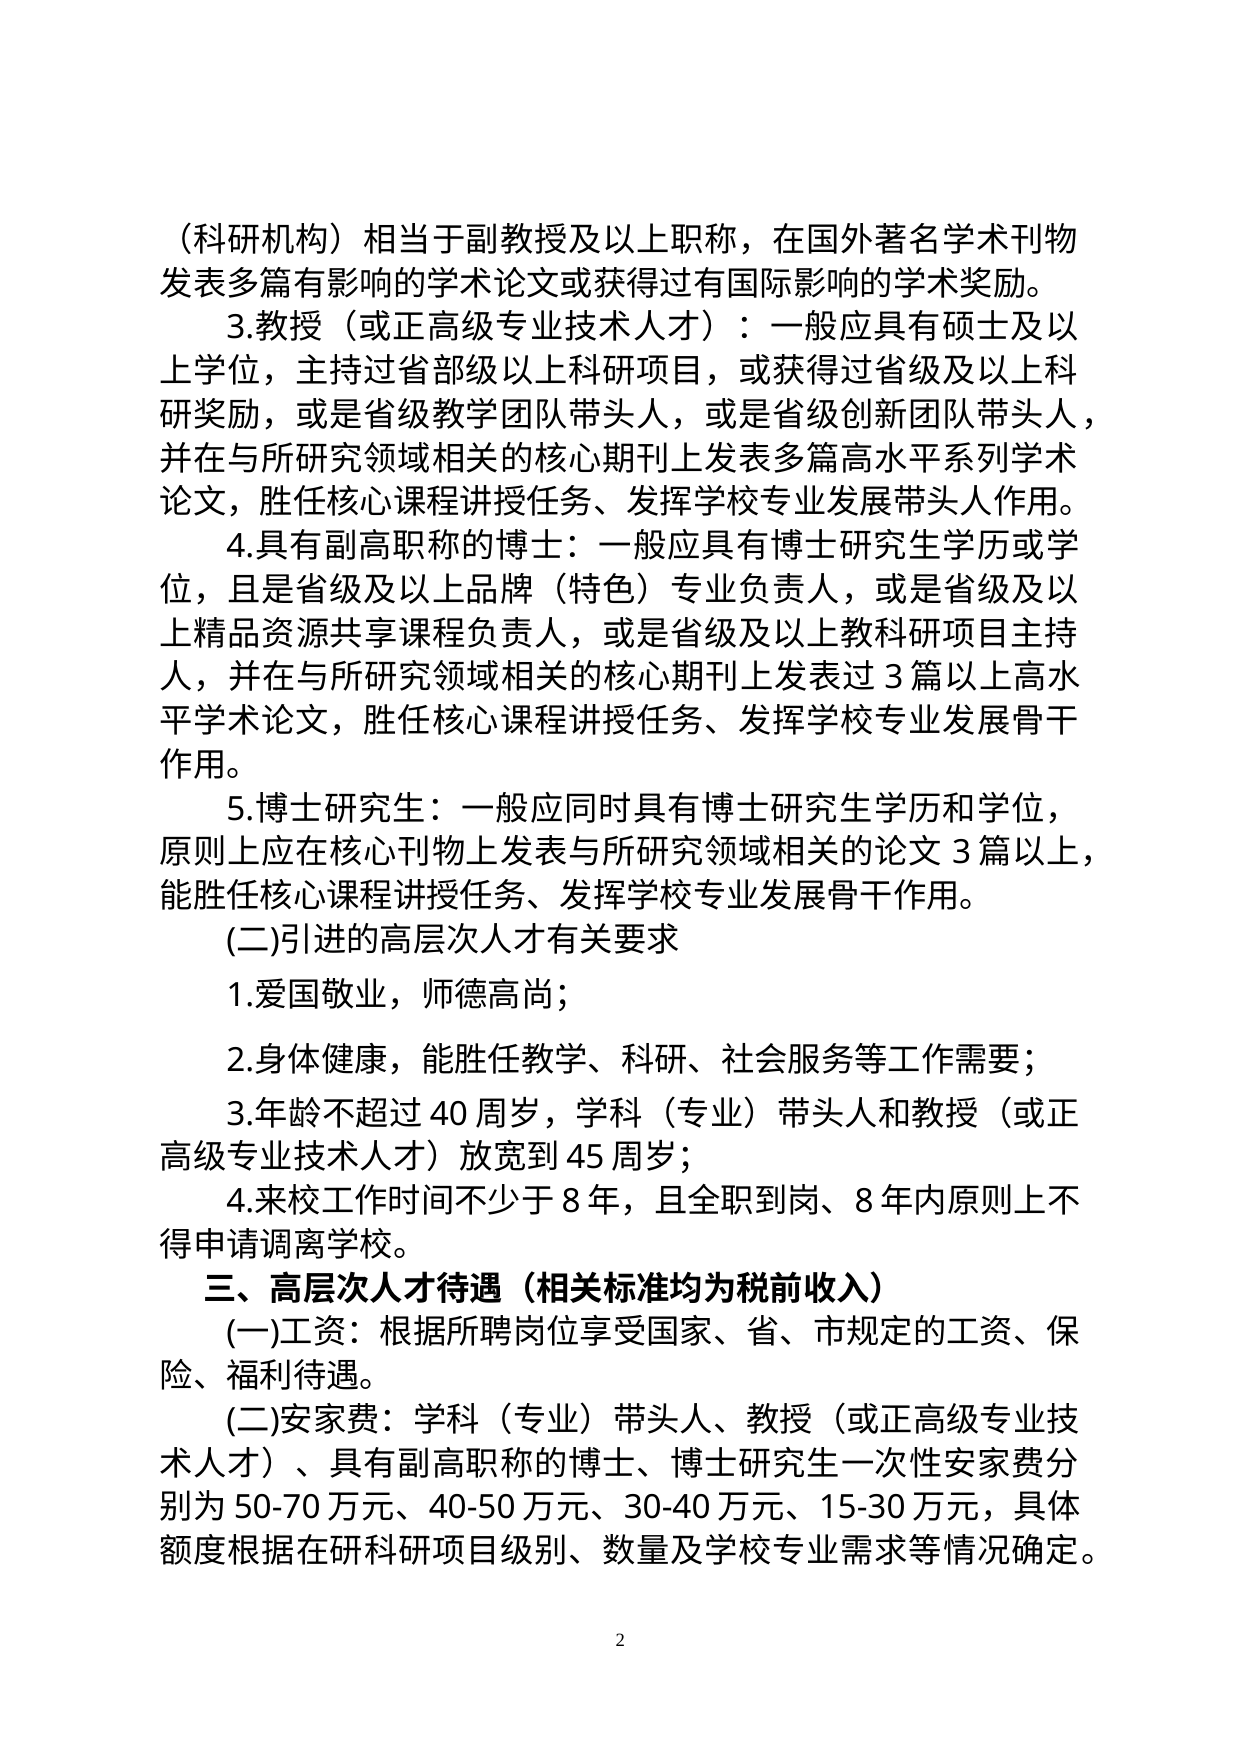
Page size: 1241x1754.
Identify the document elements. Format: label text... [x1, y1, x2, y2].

text 3.教授（或正高级专业技术人才）：一般应具有硕士及以上学位，主持过省部级以上科研项目，或获得过省级及以上科研奖励，或是省级教学团队带头人，或是省级创新团队带头人，并在与所研究领域相关的核心期刊上发表多篇高水平系列学术论文，胜任核心课程讲授任务、发挥学校专业发展带头人作用。 [159, 304, 1081, 522]
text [159, 1396, 1081, 1571]
text 1.爱国敬业，师德高尚； [159, 960, 1081, 1025]
text 2.身体健康，能胜任教学、科研、社会服务等工作需要； [159, 1025, 1081, 1090]
text 4.具有副高职称的博士：一般应具有博士研究生学历或学位，且是省级及以上品牌（特色）专业负责人，或是省级及以上精品资源共享课程负责人，或是省级及以上教科研项目主持人，并在与所研究领域相关的核心期刊上发表过3篇以上高水平学术论文，胜任核心课程讲授任务、发挥学校专业发展骨干作用。 [159, 522, 1081, 785]
text 三、高层次人才待遇（相关标准均为税前收入） [159, 1265, 1081, 1309]
text 3.年龄不超过40周岁，学科（专业）带头人和教授（或正高级专业技术人才）放宽到45周岁； [159, 1090, 1081, 1177]
text 4.来校工作时间不少于8年，且全职到岗、8年内原则上不得申请调离学校。 [159, 1177, 1081, 1265]
text 5.博士研究生：一般应同时具有博士研究生学历和学位，原则上应在核心刊物上发表与所研究领域相关的论文3篇以上，能胜任核心课程讲授任务、发挥学校专业发展骨干作用。 [159, 785, 1081, 916]
text (二)引进的高层次人才有关要求 [159, 916, 1081, 960]
text (一)工资：根据所聘岗位享受国家、省、市规定的工资、保险、福利待遇。 [159, 1309, 1081, 1396]
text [159, 216, 1081, 304]
